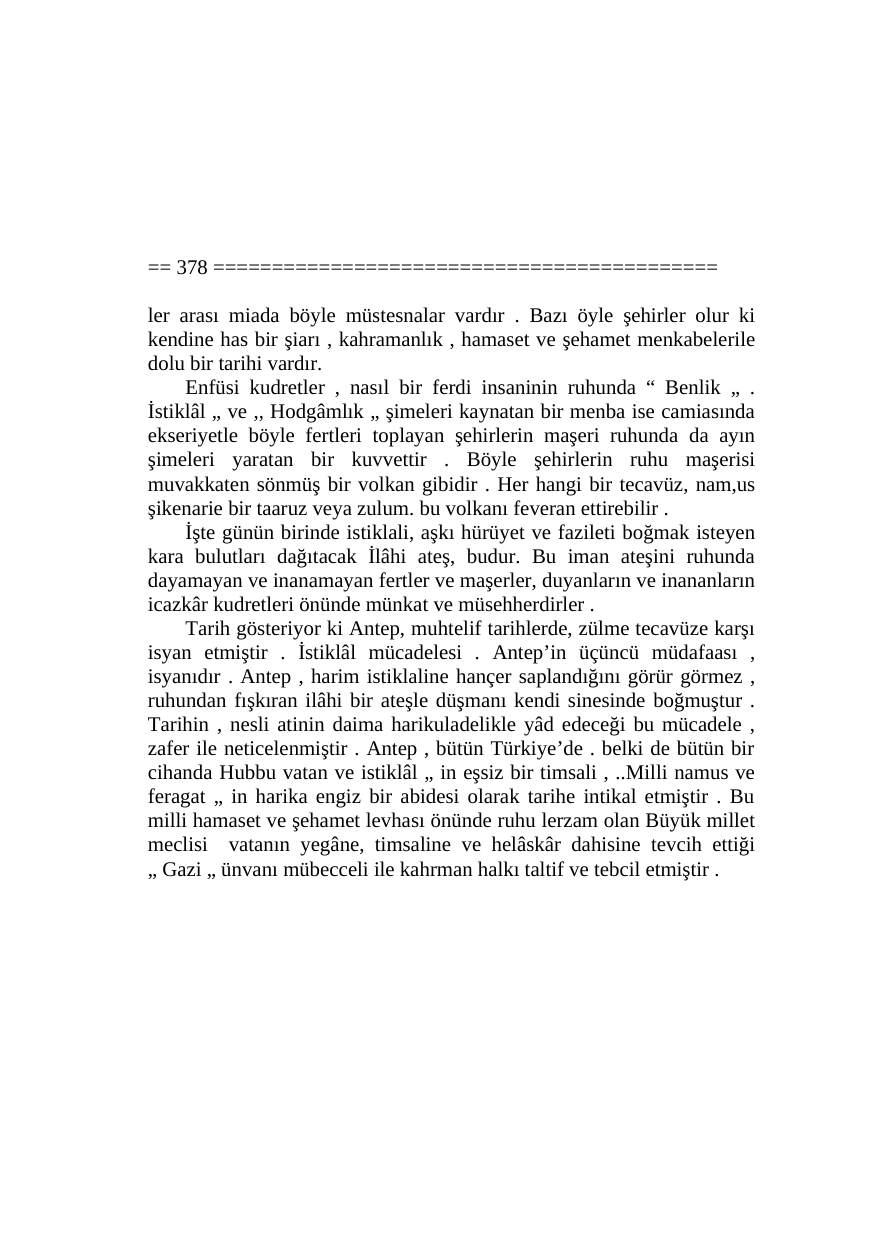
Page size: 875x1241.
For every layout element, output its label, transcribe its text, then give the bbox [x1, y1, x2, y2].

text == 378 =========================================== [148, 255, 756, 279]
text İşte günün birinde istiklali, aşkı hürüyet ve fazileti boğmak isteyen kara bulutları dağıtacak İlâhi ateş, budur. Bu iman ateşini ruhunda dayamayan ve inanamayan fertler ve maşerler, duyanların ve inananların icazkâr kudretleri önünde münkat ve müsehherdirler . [148, 519, 756, 616]
text ler arası miada böyle müstesnalar vardır . Bazı öyle şehirler olur ki kendine has bir şiarı , kahramanlık , hamaset ve şehamet menkabelerile dolu bir tarihi vardır. [148, 303, 756, 375]
text Enfüsi kudretler , nasıl bir ferdi insaninin ruhunda “ Benlik „ . İstiklâl „ ve ,, Hodgâmlık „ şimeleri kaynatan bir menba ise camiasında ekseriyetle böyle fertleri toplayan şehirlerin maşeri ruhunda da ayın şimeleri yaratan bir kuvvettir . Böyle şehirlerin ruhu maşerisi muvakkaten sönmüş bir volkan gibidir . Her hangi bir tecavüz, nam,us şikenarie bir taaruz veya zulum. bu volkanı feveran ettirebilir . [148, 375, 756, 519]
text Tarih gösteriyor ki Antep, muhtelif tarihlerde, zülme tecavüze karşı isyan etmiştir . İstiklâl mücadelesi . Antep’in üçüncü müdafaası , isyanıdır . Antep , harim istiklaline hançer saplandığını görür görmez , ruhundan fışkıran ilâhi bir ateşle düşmanı kendi sinesinde boğmuştur . Tarihin , nesli atinin daima harikuladelikle yâd edeceği bu mücadele , zafer ile neticelenmiştir . Antep , bütün Türkiye’de . belki de bütün bir cihanda Hubbu vatan ve istiklâl „ in eşsiz bir timsali , ..Milli namus ve feragat „ in harika engiz bir abidesi olarak tarihe intikal etmiştir . Bu milli hamaset ve şehamet levhası önünde ruhu lerzam olan Büyük millet meclisi vatanın yegâne, timsaline ve helâskâr dahisine tevcih ettiği „ Gazi „ ünvanı mübecceli ile kahrman halkı taltif ve tebcil etmiştir . [148, 616, 756, 881]
